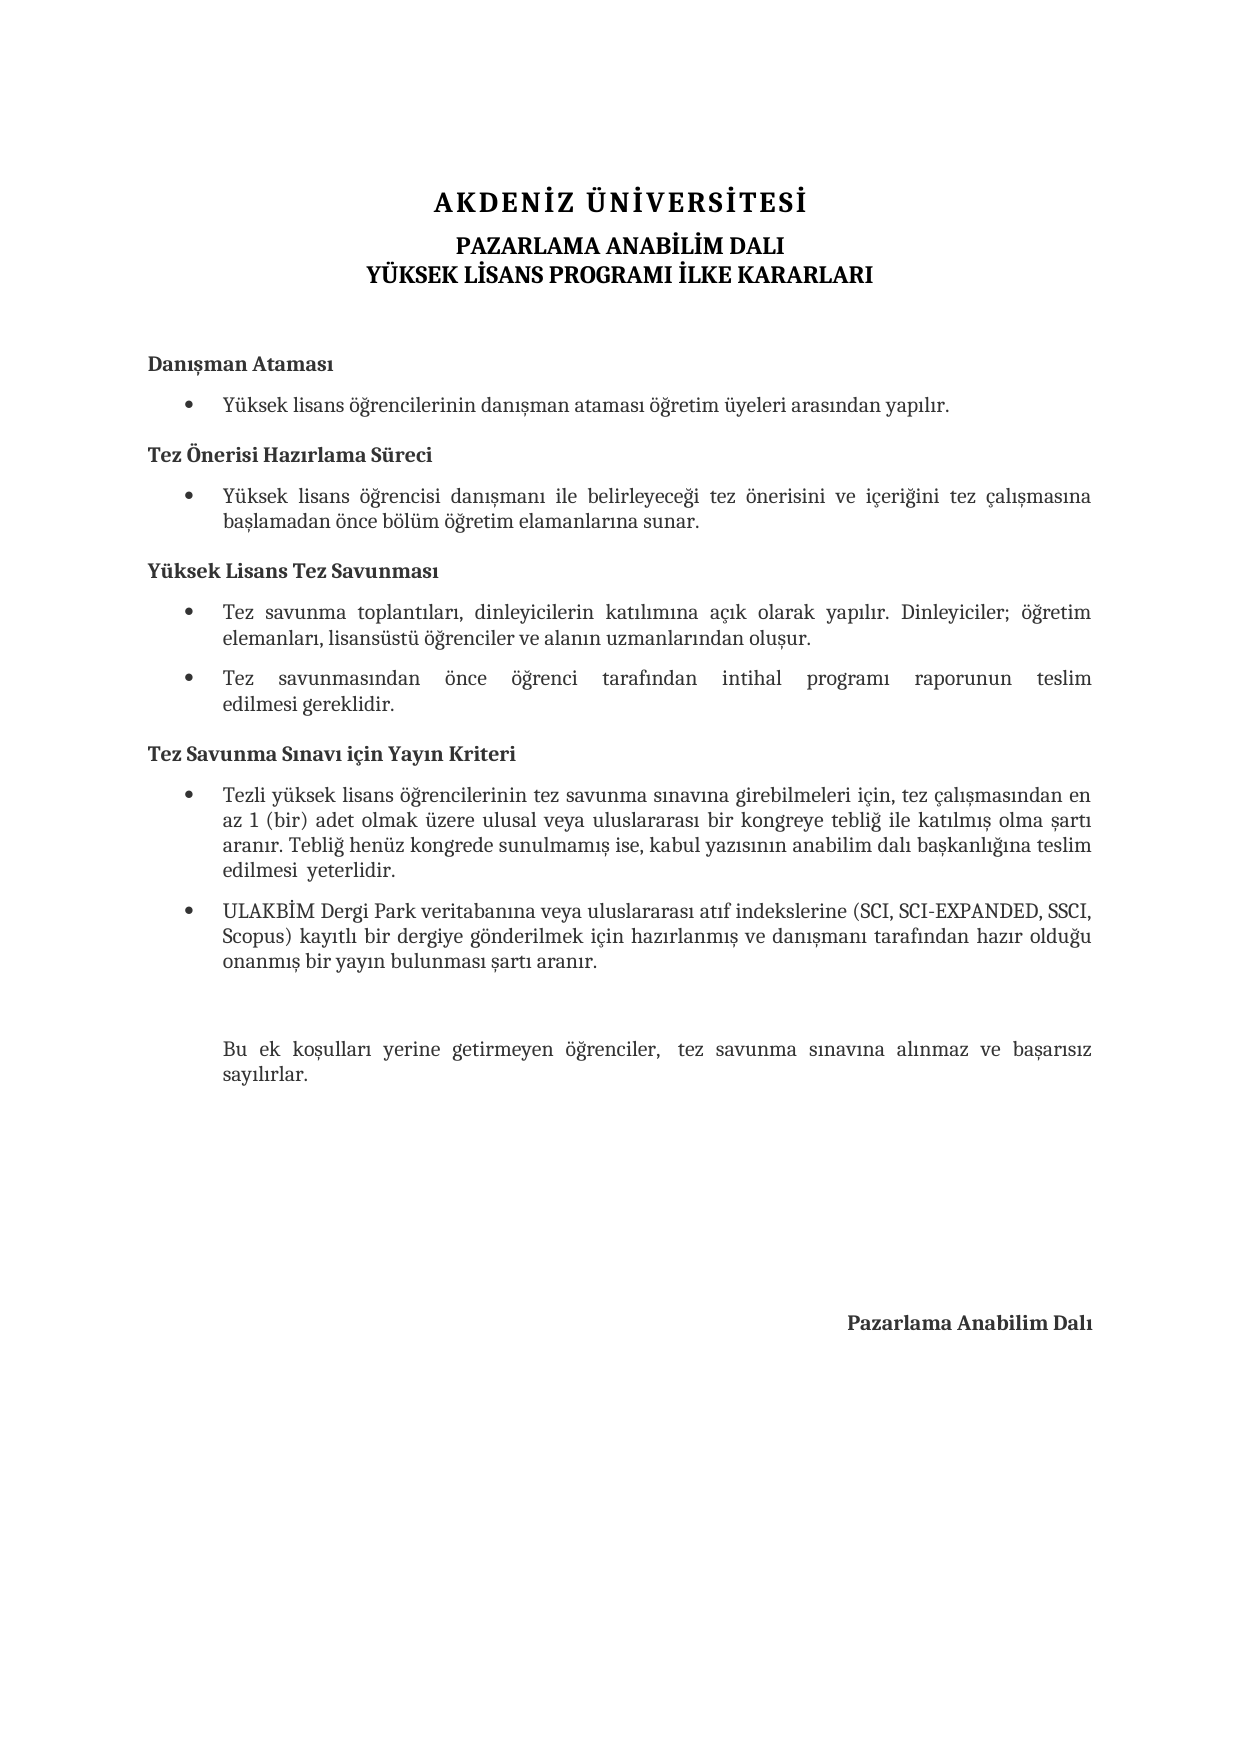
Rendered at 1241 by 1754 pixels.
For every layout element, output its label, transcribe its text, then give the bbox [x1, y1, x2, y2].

text Tez Önerisi Hazırlama Süreci [148, 443, 1093, 468]
text Yüksek Lisans Tez Savunması [148, 559, 1093, 584]
text Pazarlama Anabilim Dalı [148, 1311, 1093, 1336]
text Bu ek koşulları yerine getirmeyen öğrenciler, tez savunma sınavına alınmaz ve başarısız sayılırlar. [223, 1037, 1093, 1087]
list ULAKBİM Dergi Park veritabanına veya uluslararası atıf indekslerine (SCI, SCI-EXPANDED, SSCI, Scopus) kayıtlı bir dergiye gönderilmek için hazırlanmış ve danışmanı tarafından hazır olduğu onanmış bir yayın bulunması şartı aranır. [185, 899, 1093, 974]
list Tezli yüksek lisans öğrencilerinin tez savunma sınavına girebilmeleri için, tez çalışmasından en az 1 (bir) adet olmak üzere ulusal veya uluslararası bir kongreye tebliğ ile katılmış olma şartı aranır. Tebliğ henüz kongrede sunulmamış ise, kabul yazısının anabilim dalı başkanlığına teslim edilmesi yeterlidir. [185, 782, 1093, 883]
text AKDENİZ ÜNİVERSİTESİ [148, 186, 1093, 219]
text Danışman Ataması [148, 352, 1093, 377]
list Tez savunmasından önce öğrenci tarafından intihal programı raporunun teslim edilmesi gereklidir. [185, 666, 1093, 717]
text Tez Savunma Sınavı için Yayın Kriteri [148, 742, 1093, 767]
text PAZARLAMA ANABİLİM DALI [148, 232, 1093, 261]
list Tez savunma toplantıları, dinleyicilerin katılımına açık olarak yapılır. Dinleyiciler; öğretim elemanları, lisansüstü öğrenciler ve alanın uzmanlarından oluşur. [185, 600, 1093, 651]
text YÜKSEK LİSANS PROGRAMI İLKE KARARLARI [148, 261, 1093, 289]
list Yüksek lisans öğrencisi danışmanı ile belirleyeceği tez önerisini ve içeriğini tez çalışmasına başlamadan önce bölüm öğretim elamanlarına sunar. [185, 484, 1093, 534]
list Yüksek lisans öğrencilerinin danışman ataması öğretim üyeleri arasından yapılır. [185, 393, 1093, 418]
